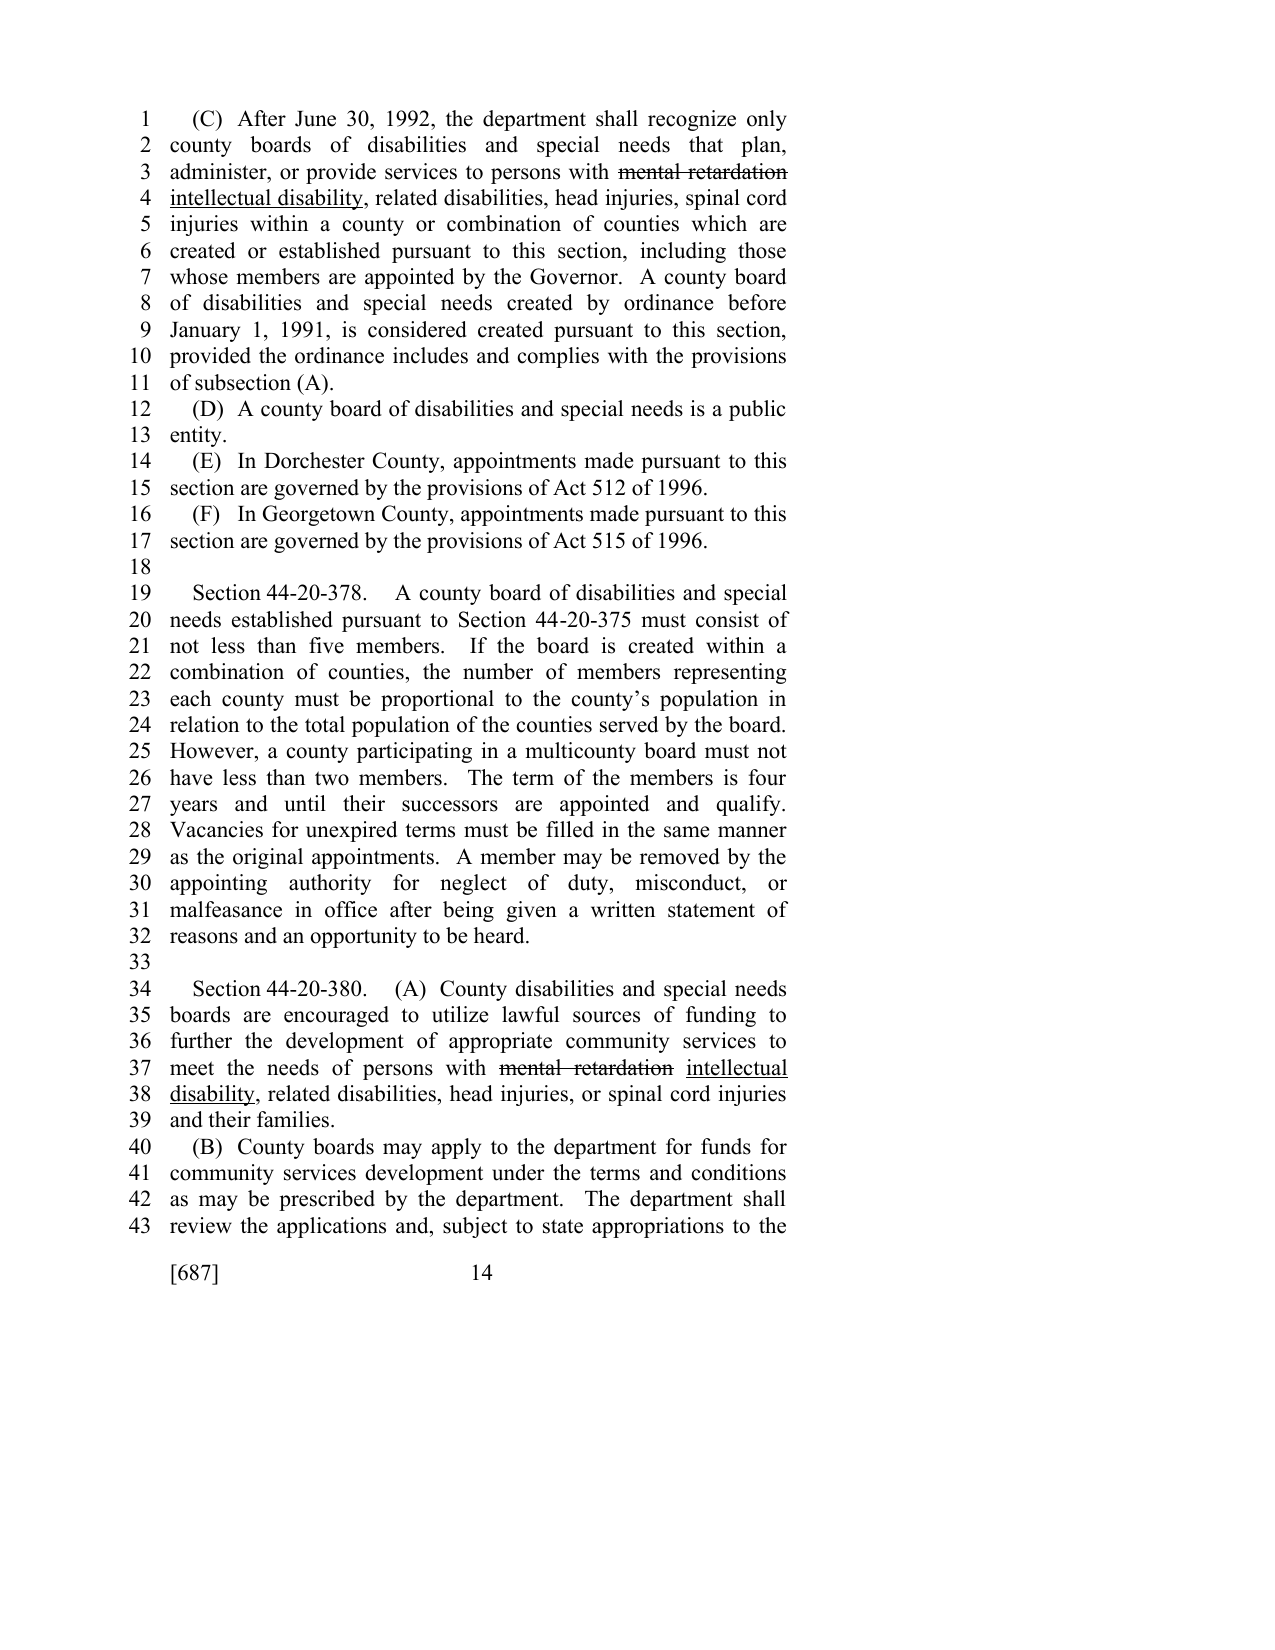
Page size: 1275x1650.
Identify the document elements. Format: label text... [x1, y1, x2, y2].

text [169, 1133, 787, 1238]
text Section 44-20-378. A county board of disabilities and special needs established pursuant to Section 44-20-375 must consist of not less than five members. If the board is created within a combination of counties, the number of members representing each county must be proportional to the county’s population in relation to the total population of the counties served by the board. However, a county participating in a multicounty board must not have less than two members. The term of the members is four years and until their successors are appointed and qualify. Vacancies for unexpired terms must be filled in the same manner as the original appointments. A member may be removed by the appointing authority for neglect of duty, misconduct, or malfeasance in office after being given a written statement of reasons and an opportunity to be heard. [169, 579, 787, 948]
text (C) After June 30, 1992, the department shall recognize only county boards of disabilities and special needs that plan, administer, or provide services to persons with mental retardation intellectual disability, related disabilities, head injuries, spinal cord injuries within a county or combination of counties which are created or established pursuant to this section, including those whose members are appointed by the Governor. A county board of disabilities and special needs created by ordinance before January 1, 1991, is considered created pursuant to this section, provided the ordinance includes and complies with the provisions of subsection (A). [169, 105, 787, 395]
text (D) A county board of disabilities and special needs is a public entity. [169, 395, 787, 448]
text (F) In Georgetown County, appointments made pursuant to this section are governed by the provisions of Act 515 of 1996. [169, 500, 787, 553]
text Section 44-20-380. (A) County disabilities and special needs boards are encouraged to utilize lawful sources of funding to further the development of appropriate community services to meet the needs of persons with mental retardation intellectual disability, related disabilities, head injuries, or spinal cord injuries and their families. [169, 975, 787, 1133]
text (E) In Dorchester County, appointments made pursuant to this section are governed by the provisions of Act 512 of 1996. [169, 448, 787, 500]
